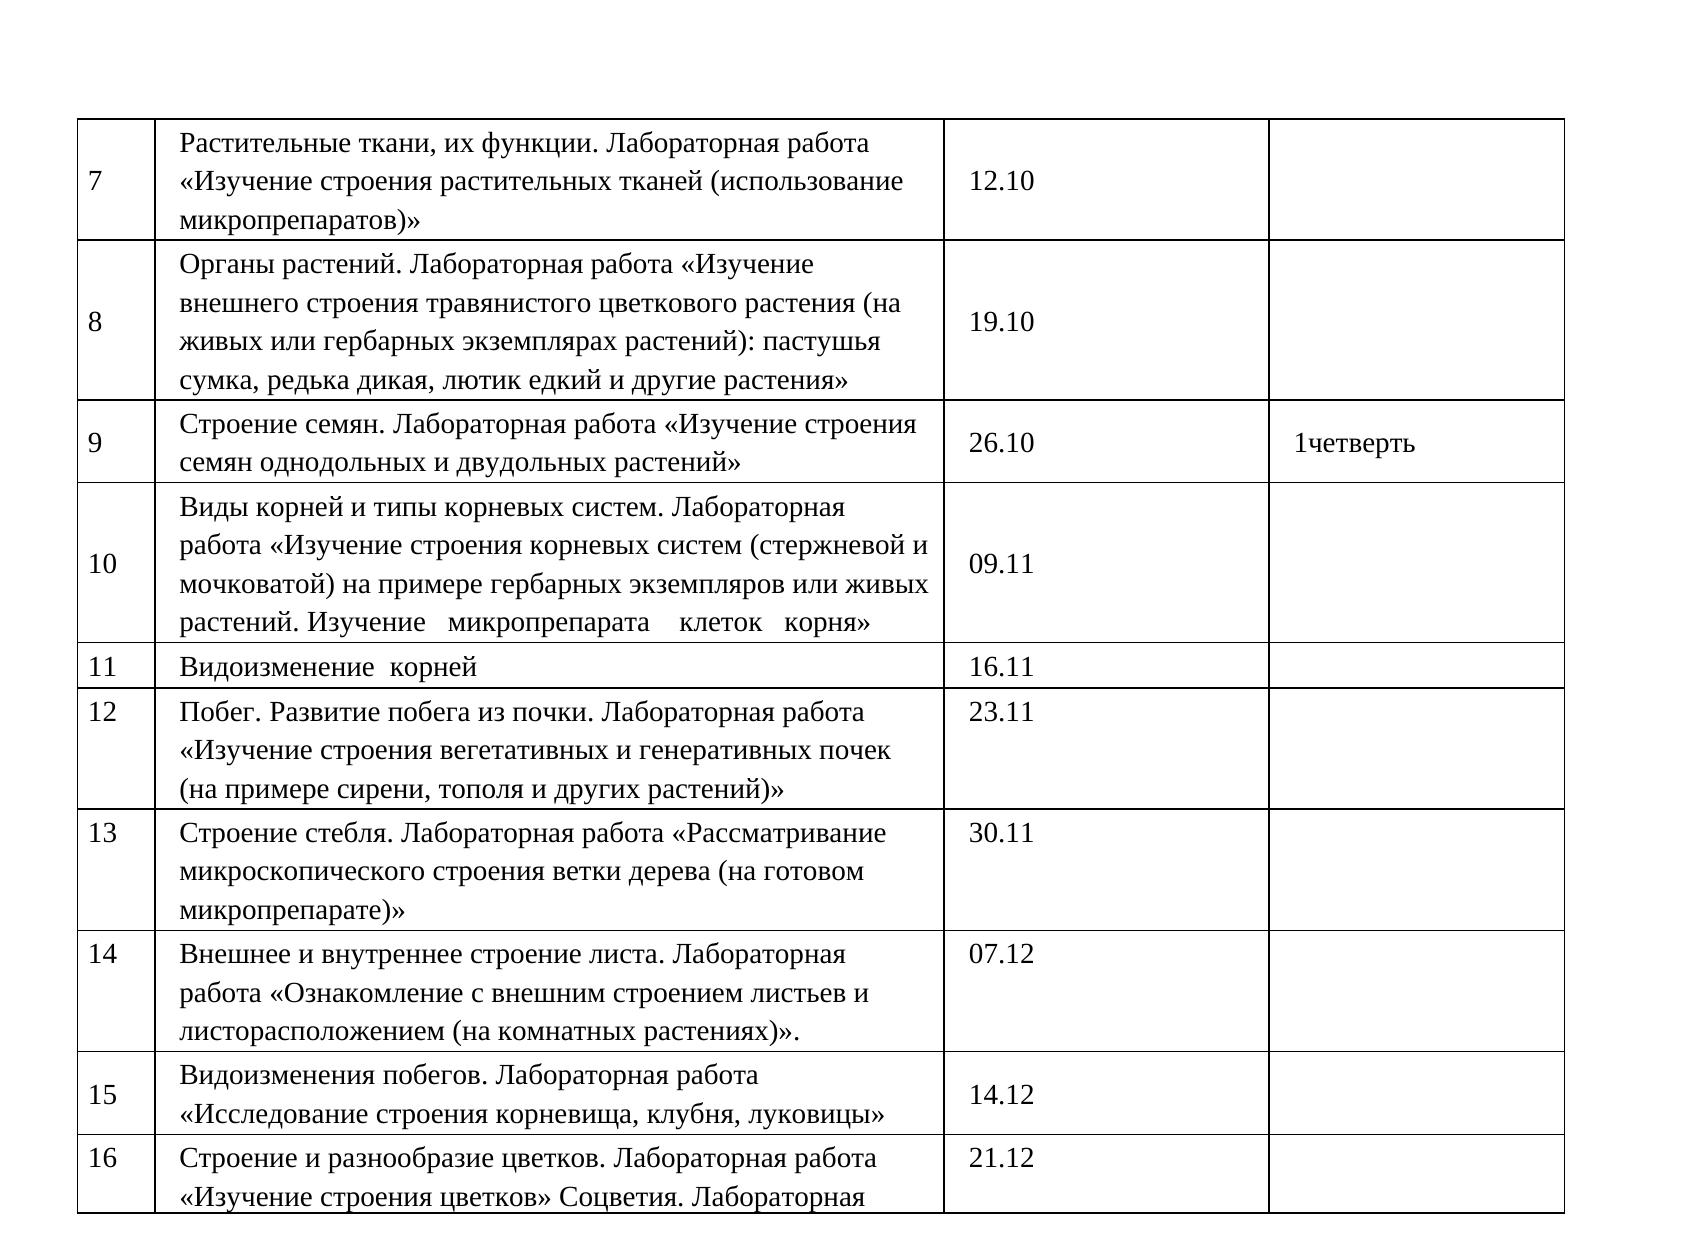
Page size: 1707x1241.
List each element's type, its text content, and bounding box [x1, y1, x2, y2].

table_cell [1270, 1135, 1564, 1212]
table_cell 8 [78, 241, 154, 399]
table_cell 14.12 [945, 1052, 1268, 1133]
table_cell Виды корней и типы корневых систем. Лабораторная работа «Изучение строения корневых систем (стержневой и мочковатой) на примере гербарных экземпляров или живых растений. Изучение микропрепарата клеток корня» [156, 483, 943, 642]
table_cell 9 [78, 401, 154, 482]
table_cell 11 [78, 643, 154, 687]
table_cell [1270, 689, 1564, 808]
table_cell Органы растений. Лабораторная работа «Изучение внешнего строения травянистого цветкового растения (на живых или гербарных экземплярах растений): пастушья сумка, редька дикая, лютик едкий и другие растения» [156, 241, 943, 399]
table_cell Побег. Развитие побега из почки. Лабораторная работа «Изучение строения вегетативных и генеративных почек (на примере сирени, тополя и других растений)» [156, 689, 943, 808]
table_cell 23.11 [945, 689, 1268, 808]
table_cell 07.12 [945, 931, 1268, 1051]
table_cell 14 [78, 931, 154, 1051]
table_cell 19.10 [945, 241, 1268, 399]
table_cell 16.11 [945, 643, 1268, 687]
table_cell [1270, 241, 1564, 399]
table_cell 30.11 [945, 810, 1268, 929]
table_cell 10 [78, 483, 154, 642]
table_cell 13 [78, 810, 154, 929]
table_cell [156, 1135, 943, 1212]
table_cell 21.12 [945, 1135, 1268, 1212]
table_cell 1четверть [1270, 401, 1564, 482]
table_cell Строение стебля. Лабораторная работа «Рассматривание микроскопического строения ветки дерева (на готовом микропрепарате)» [156, 810, 943, 929]
table_cell Внешнее и внутреннее строение листа. Лабораторная работа «Ознакомление с внешним строением листьев и листорасположением (на комнатных растениях)». [156, 931, 943, 1051]
table_cell [1270, 643, 1564, 687]
table_cell Видоизменения побегов. Лабораторная работа «Исследование строения корневища, клубня, луковицы» [156, 1052, 943, 1133]
table_cell [1270, 931, 1564, 1051]
table_cell [1270, 1052, 1564, 1133]
table_cell 7 [78, 120, 154, 239]
table_cell 09.11 [945, 483, 1268, 642]
table_cell Растительные ткани, их функции. Лабораторная работа «Изучение строения растительных тканей (использование микропрепаратов)» [156, 120, 943, 239]
table_cell 15 [78, 1052, 154, 1133]
table_cell 12.10 [945, 120, 1268, 239]
table_cell [1270, 810, 1564, 929]
table_cell [1270, 483, 1564, 642]
table_cell [1270, 120, 1564, 239]
table_cell 12 [78, 689, 154, 808]
table_cell 16 [78, 1135, 154, 1212]
table_cell 26.10 [945, 401, 1268, 482]
table_cell Строение семян. Лабораторная работа «Изучение строения семян однодольных и двудольных растений» [156, 401, 943, 482]
table_cell Видоизменение корней [156, 643, 943, 687]
